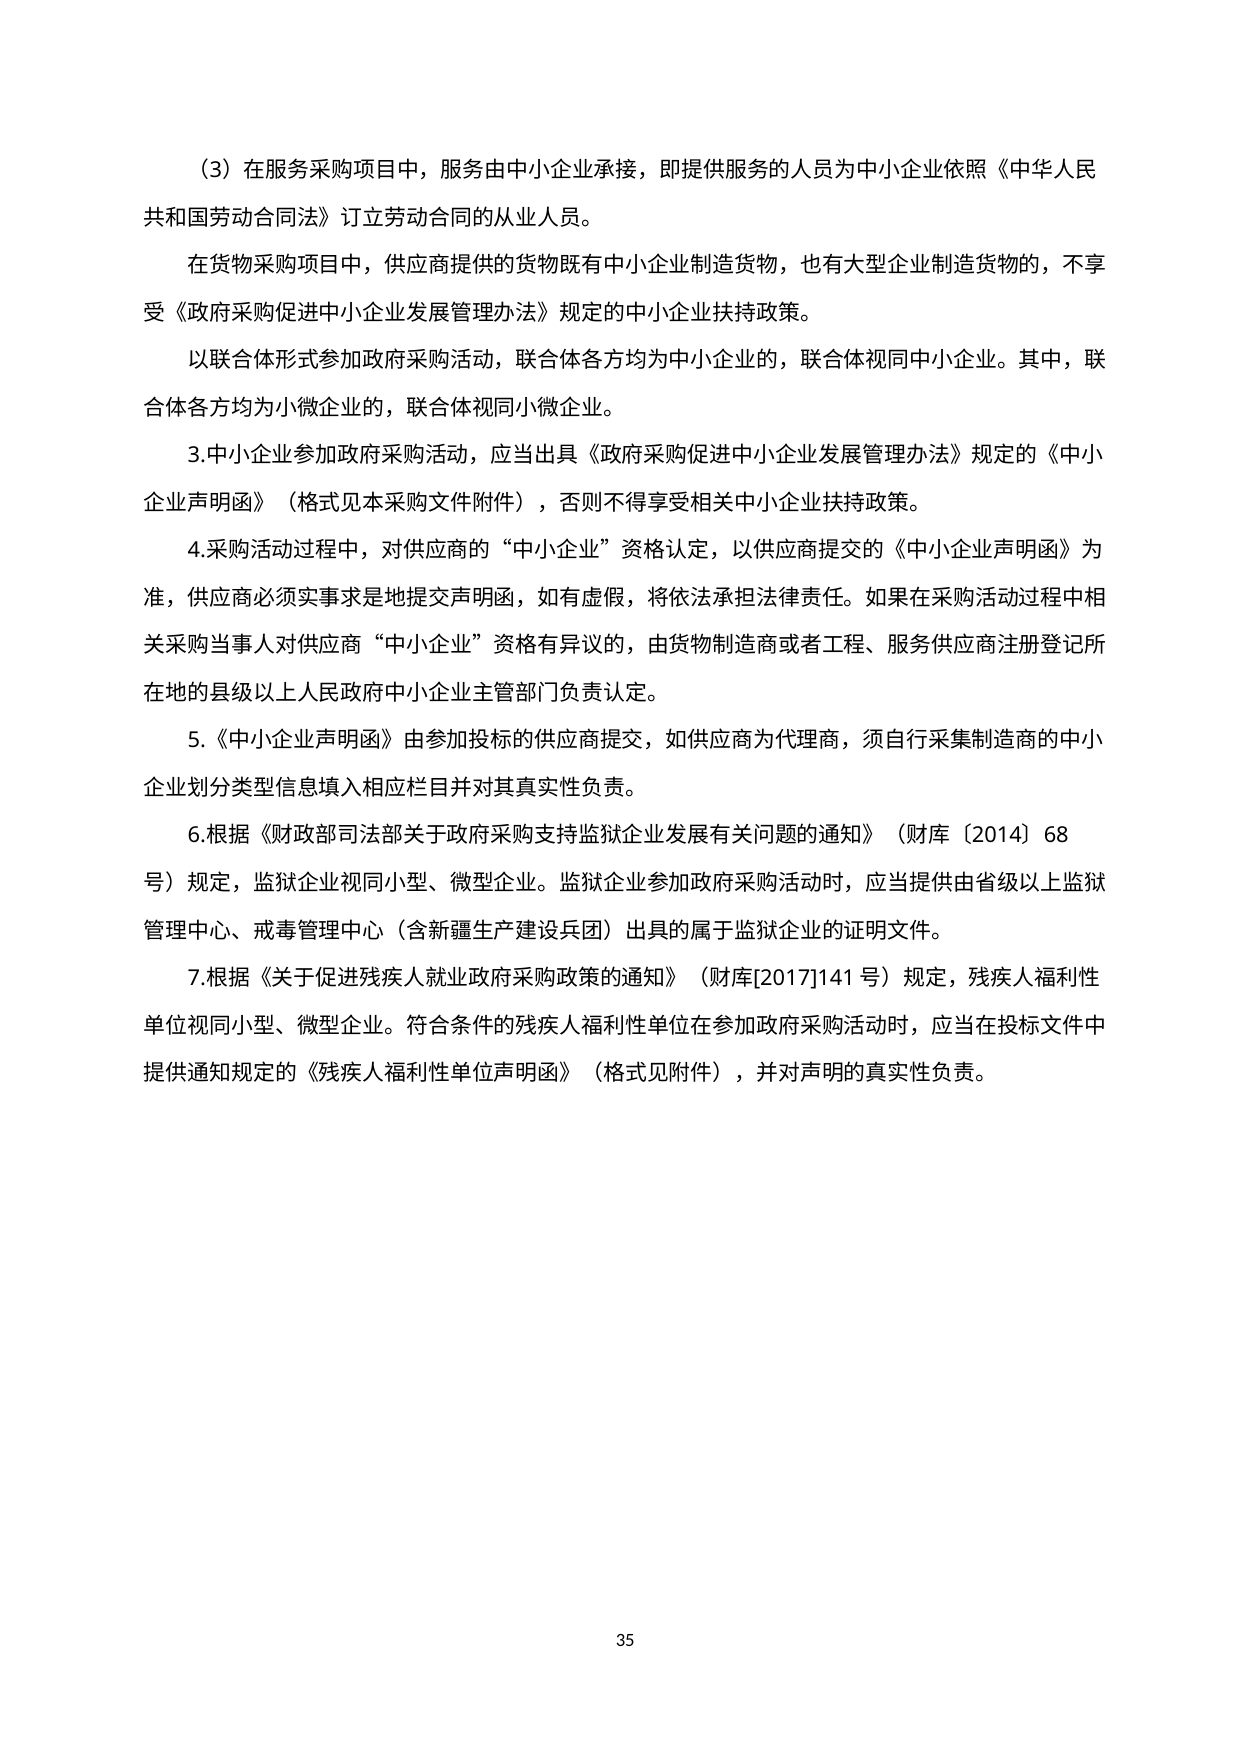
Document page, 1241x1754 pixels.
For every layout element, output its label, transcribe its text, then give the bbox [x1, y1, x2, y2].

text 在货物采购项目中，供应商提供的货物既有中小企业制造货物，也有大型企业制造货物的，不享受《政府采购促进中小企业发展管理办法》规定的中小企业扶持政策。 [144, 247, 1106, 326]
text （3）在服务采购项目中，服务由中小企业承接，即提供服务的人员为中小企业依照《中华人民共和国劳动合同法》订立劳动合同的从业人员。 [144, 152, 1106, 231]
text 5.《中小企业声明函》由参加投标的供应商提交，如供应商为代理商，须自行采集制造商的中小企业划分类型信息填入相应栏目并对其真实性负责。 [144, 722, 1106, 802]
text 3.中小企业参加政府采购活动，应当出具《政府采购促进中小企业发展管理办法》规定的《中小企业声明函》（格式见本采购文件附件），否则不得享受相关中小企业扶持政策。 [144, 437, 1106, 516]
text 7.根据《关于促进残疾人就业政府采购政策的通知》（财库[2017]141号）规定，残疾人福利性单位视同小型、微型企业。符合条件的残疾人福利性单位在参加政府采购活动时，应当在投标文件中提供通知规定的《残疾人福利性单位声明函》（格式见附件），并对声明的真实性负责。 [144, 960, 1106, 1087]
text 以联合体形式参加政府采购活动，联合体各方均为中小企业的，联合体视同中小企业。其中，联合体各方均为小微企业的，联合体视同小微企业。 [144, 342, 1106, 421]
text 4.采购活动过程中，对供应商的“中小企业”资格认定，以供应商提交的《中小企业声明函》为准，供应商必须实事求是地提交声明函，如有虚假，将依法承担法律责任。如果在采购活动过程中相关采购当事人对供应商“中小企业”资格有异议的，由货物制造商或者工程、服务供应商注册登记所在地的县级以上人民政府中小企业主管部门负责认定。 [144, 532, 1106, 707]
text 6.根据《财政部司法部关于政府采购支持监狱企业发展有关问题的通知》（财库〔2014〕68号）规定，监狱企业视同小型、微型企业。监狱企业参加政府采购活动时，应当提供由省级以上监狱管理中心、戒毒管理中心（含新疆生产建设兵团）出具的属于监狱企业的证明文件。 [144, 817, 1106, 944]
